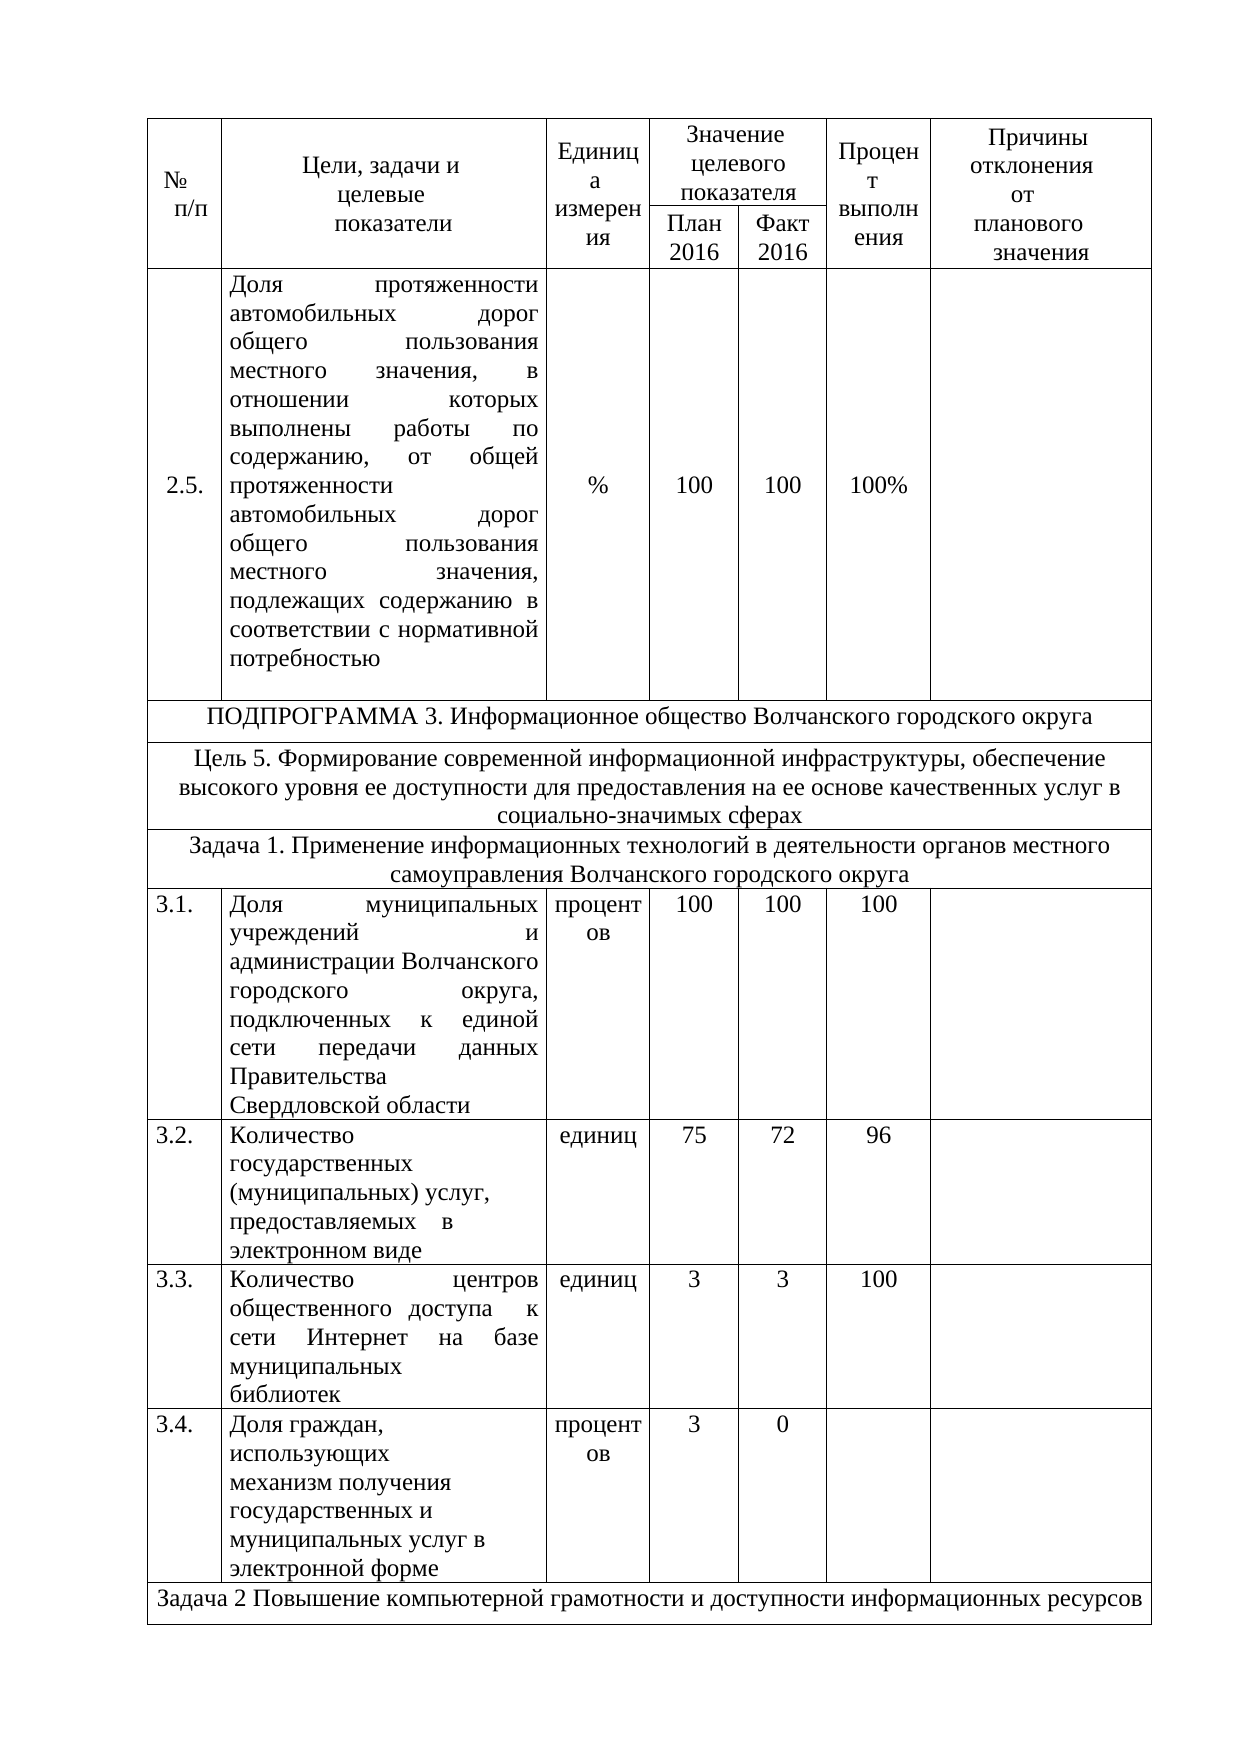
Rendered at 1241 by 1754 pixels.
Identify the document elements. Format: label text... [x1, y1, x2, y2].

table_cell 3 [739, 1265, 826, 1408]
table_header Значение целевого показателя [650, 119, 826, 205]
table_cell 75 [650, 1120, 738, 1263]
table_cell 0 [739, 1409, 826, 1582]
table_cell 96 [827, 1120, 930, 1263]
table_cell 100 [650, 269, 738, 700]
table_header Цели, задачи и целевые показатели [222, 119, 546, 268]
table_header № п/п [148, 119, 221, 268]
table_cell Доля протяженности автомобильных дорог общего пользования местного значения, в отношении которых выполнены работы по содержанию, от общей протяженности автомобильных дорог общего пользования местного значения, подлежащих содержанию в соответствии с нормативной потребностью [222, 269, 546, 700]
table_cell [931, 1409, 1151, 1582]
table_cell 100 [739, 269, 826, 700]
table_header Единица измерения [547, 119, 649, 268]
table_cell 3 [650, 1409, 738, 1582]
table_cell 3.4. [148, 1409, 221, 1582]
table_cell 72 [739, 1120, 826, 1263]
table_cell ПОДПРОГРАММА 3. Информационное общество Волчанского городского округа [148, 701, 1151, 742]
table_cell % [547, 269, 649, 700]
table_cell [931, 1120, 1151, 1263]
table_cell [827, 1409, 930, 1582]
table_cell 3.2. [148, 1120, 221, 1263]
table_cell 3.3. [148, 1265, 221, 1408]
table_header Процент выполнения [827, 119, 930, 268]
table_cell [931, 1265, 1151, 1408]
table_cell 3.1. [148, 889, 221, 1119]
table_cell 100 [827, 1265, 930, 1408]
table_cell Количество центров общественного доступа к сети Интернет на базе муниципальных библиотек [222, 1265, 546, 1408]
table_cell Задача 2 Повышение компьютерной грамотности и доступности информационных ресурсов для граждан Волчанского городского округа [148, 1583, 1151, 1623]
table_cell 3 [650, 1265, 738, 1408]
table_cell процентов [547, 1409, 649, 1582]
table_cell единиц [547, 1265, 649, 1408]
table_cell 100% [827, 269, 930, 700]
table_cell Факт 2016 [739, 206, 826, 268]
table_header Причины отклонения от планового значения [931, 119, 1151, 268]
table_cell [931, 269, 1151, 700]
table_cell Количество государственных (муниципальных) услуг, предоставляемых в электронном виде [222, 1120, 546, 1263]
table_cell Доля муниципальных учреждений и администрации Волчанского городского округа, подключенных к единой сети передачи данных Правительства Свердловской области [222, 889, 546, 1119]
table_cell 100 [650, 889, 738, 1119]
table_cell единиц [547, 1120, 649, 1263]
table_cell Задача 1. Применение информационных технологий в деятельности органов местного самоуправления Волчанского городского округа [148, 830, 1151, 888]
table_cell 100 [739, 889, 826, 1119]
table_cell [931, 889, 1151, 1119]
table_cell 100 [827, 889, 930, 1119]
table_cell процентов [547, 889, 649, 1119]
table_cell План 2016 [650, 206, 738, 268]
table_cell Доля граждан, использующих механизм получения государственных и муниципальных услуг в электронной форме [222, 1409, 546, 1582]
table_cell 2.5. [148, 269, 221, 700]
table_cell Цель 5. Формирование современной информационной инфраструктуры, обеспечение высокого уровня ее доступности для предоставления на ее основе качественных услуг в социально-значимых сферах [148, 743, 1151, 829]
